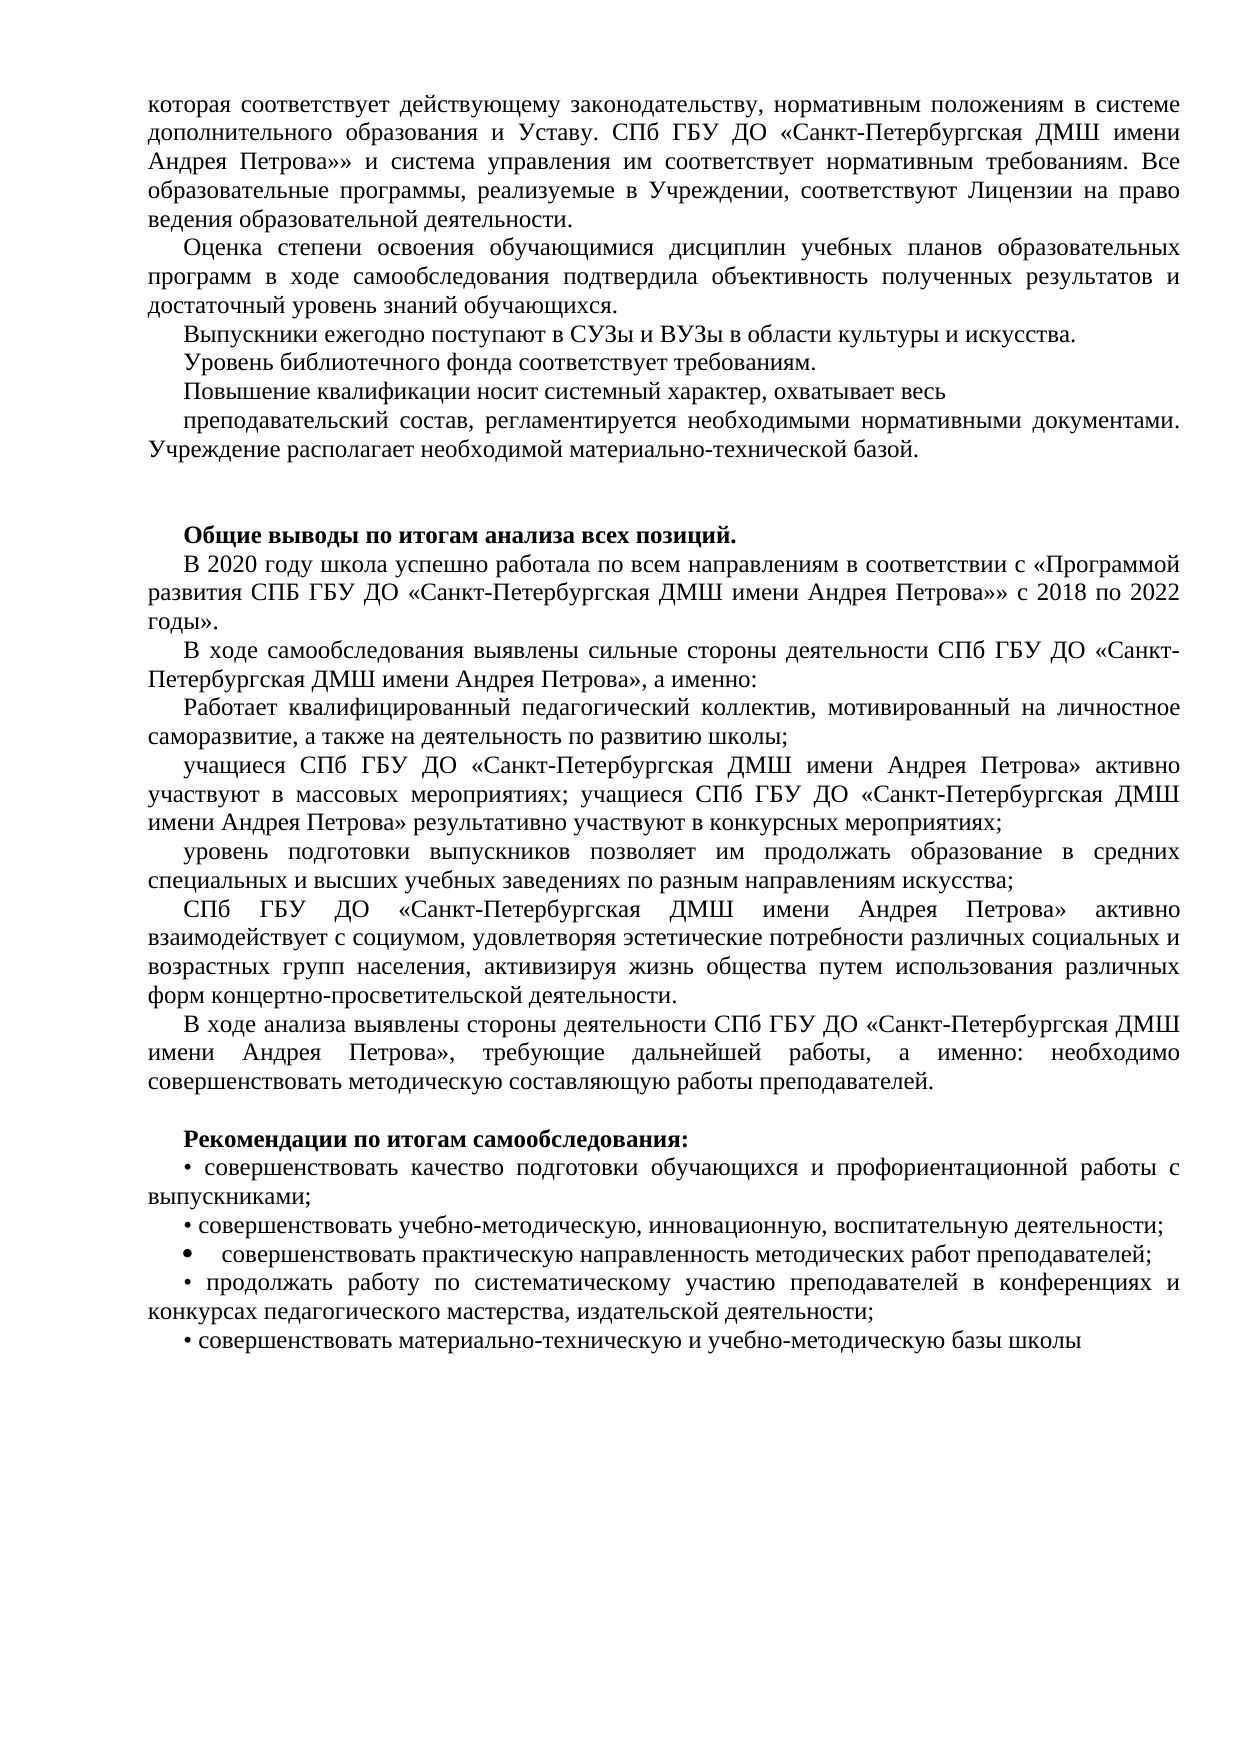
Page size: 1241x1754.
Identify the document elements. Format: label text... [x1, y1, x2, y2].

text • совершенствовать учебно-методическую, инновационную, воспитательную деятельности; [148, 1210, 1181, 1239]
text преподавательский состав, регламентируется необходимыми нормативными документами. Учреждение располагает необходимой материально-технической базой. [148, 405, 1181, 462]
text Уровень библиотечного фонда соответствует требованиям. [148, 347, 1181, 376]
list совершенствовать практическую направленность методических работ преподавателей; [148, 1239, 1181, 1267]
text Повышение квалификации носит системный характер, охватывает весь [148, 376, 1181, 405]
text • совершенствовать качество подготовки обучающихся и профориентационной работы с выпускниками; [148, 1152, 1181, 1210]
text учащиеся СПб ГБУ ДО «Санкт-Петербургская ДМШ имени Андрея Петрова» активно участвуют в массовых мероприятиях; учащиеся СПб ГБУ ДО «Санкт-Петербургская ДМШ имени Андрея Петрова» результативно участвуют в конкурсных мероприятиях; [148, 750, 1181, 836]
text • продолжать работу по систематическому участию преподавателей в конференциях и конкурсах педагогического мастерства, издательской деятельности; [148, 1267, 1181, 1325]
text уровень подготовки выпускников позволяет им продолжать образование в средних специальных и высших учебных заведениях по разным направлениям искусства; [148, 836, 1181, 894]
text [148, 89, 1181, 232]
text Рекомендации по итогам самообследования: [148, 1124, 1181, 1152]
text В ходе анализа выявлены стороны деятельности СПб ГБУ ДО «Санкт-Петербургская ДМШ имени Андрея Петрова», требующие дальнейшей работы, а именно: необходимо совершенствовать методическую составляющую работы преподавателей. [148, 1009, 1181, 1095]
text СПб ГБУ ДО «Санкт-Петербургская ДМШ имени Андрея Петрова» активно взаимодействует с социумом, удовлетворяя эстетические потребности различных социальных и возрастных групп населения, активизируя жизнь общества путем использования различных форм концертно-просветительской деятельности. [148, 894, 1181, 1009]
text Общие выводы по итогам анализа всех позиций. [148, 520, 1181, 549]
text В ходе самообследования выявлены сильные стороны деятельности СПб ГБУ ДО «Санкт-Петербургская ДМШ имени Андрея Петрова», а именно: [148, 635, 1181, 692]
text • совершенствовать материально-техническую и учебно-методическую базы школы [148, 1325, 1181, 1354]
text Работает квалифицированный педагогический коллектив, мотивированный на личностное саморазвитие, а также на деятельность по развитию школы; [148, 692, 1181, 750]
text Оценка степени освоения обучающимися дисциплин учебных планов образовательных программ в ходе самообследования подтвердила объективность полученных результатов и достаточный уровень знаний обучающихся. [148, 232, 1181, 319]
text В 2020 году школа успешно работала по всем направлениям в соответствии с «Программой развития СПБ ГБУ ДО «Санкт-Петербургская ДМШ имени Андрея Петрова»» с 2018 по 2022 годы». [148, 549, 1181, 635]
text Выпускники ежегодно поступают в СУЗы и ВУЗы в области культуры и искусства. [148, 319, 1181, 347]
